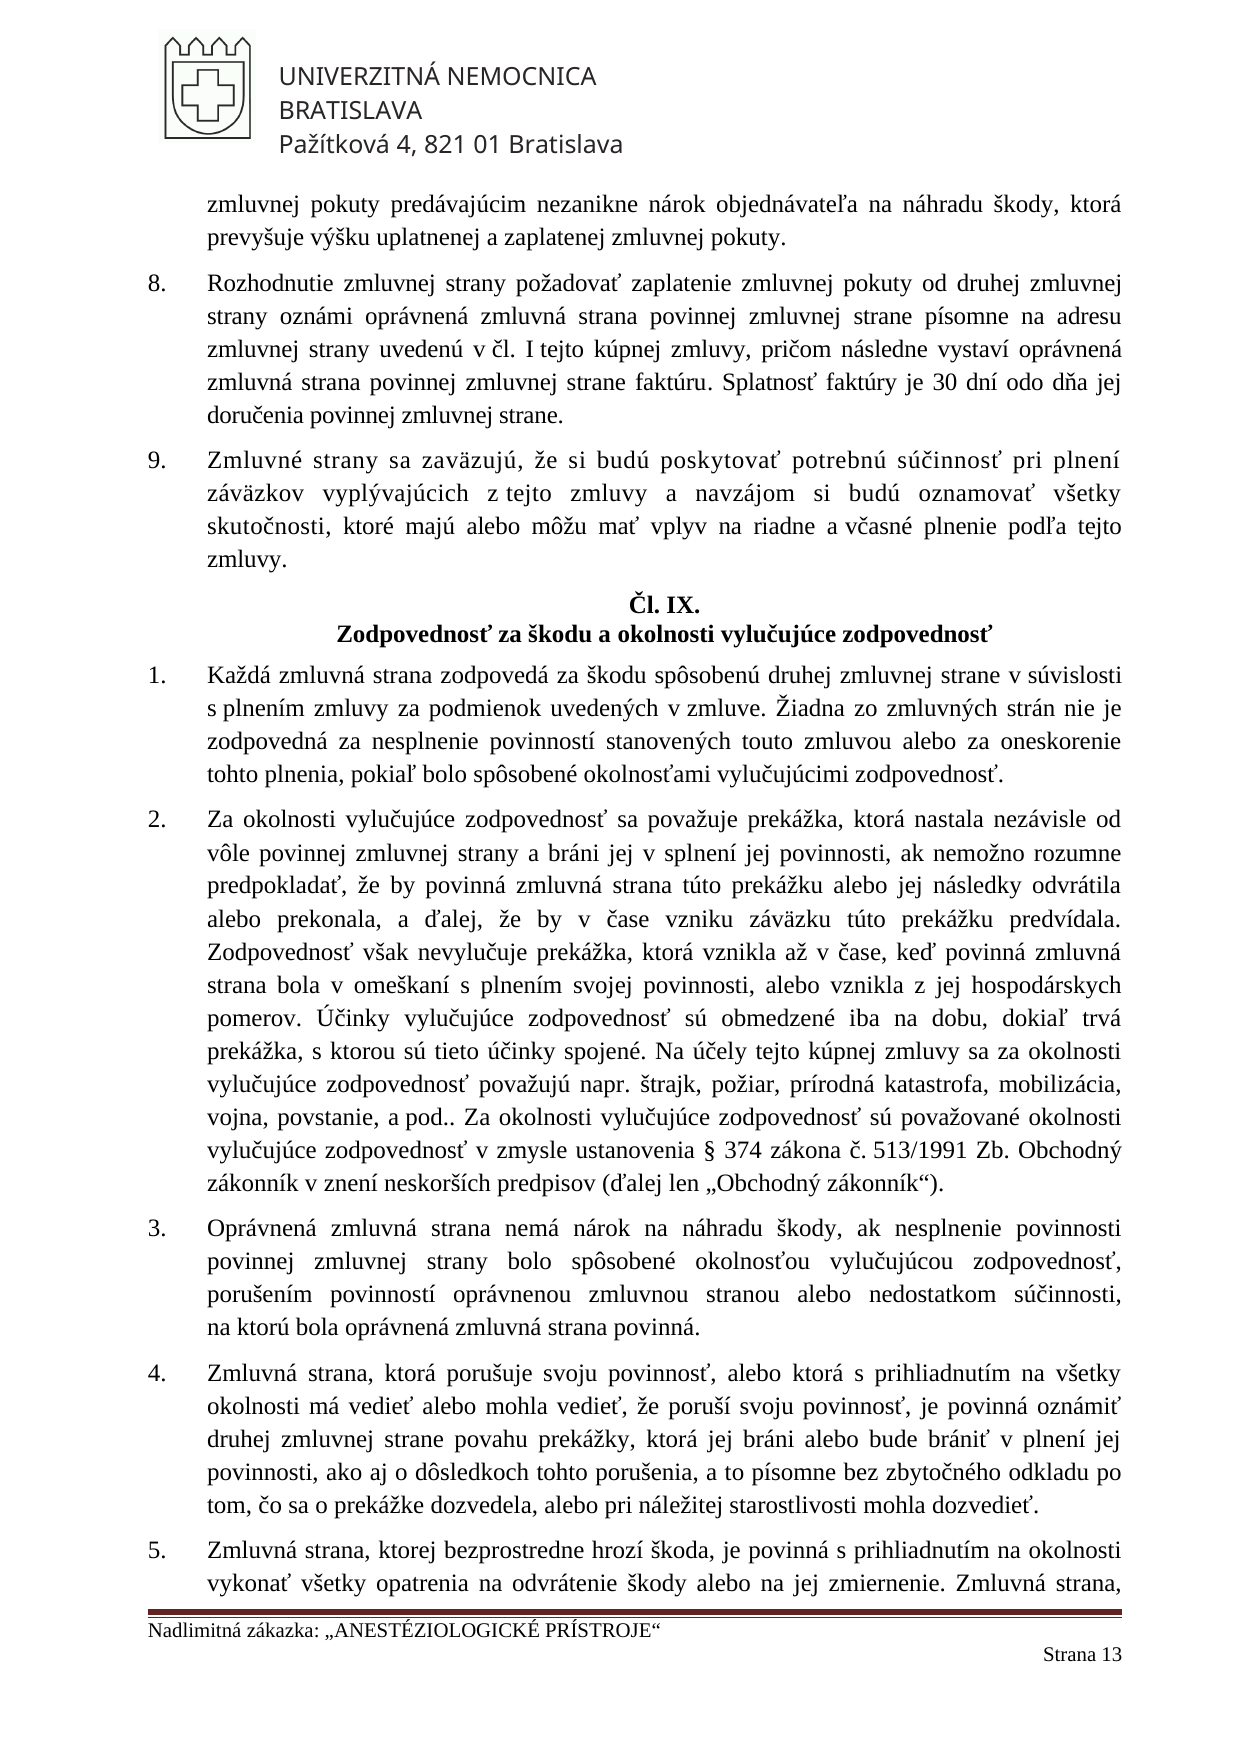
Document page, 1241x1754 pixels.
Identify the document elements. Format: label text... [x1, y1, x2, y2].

list Každá zmluvná strana zodpovedá za škodu spôsobenú druhej zmluvnej strane v súvislosti s plnením zmluvy za podmienok uvedených v zmluve. Žiadna zo zmluvných strán nie je zodpovedná za nesplnenie povinností stanovených touto zmluvou alebo za oneskorenie tohto plnenia, pokiaľ bolo spôsobené okolnosťami vylučujúcimi zodpovednosť. [148, 660, 1122, 788]
list Oprávnená zmluvná strana nemá nárok na náhradu škody, ak nesplnenie povinnosti povinnej zmluvnej strany bolo spôsobené okolnosťou vylučujúcou zodpovednosť, porušením povinností oprávnenou zmluvnou stranou alebo nedostatkom súčinnosti, na ktorú bola oprávnená zmluvná strana povinná. [148, 1213, 1122, 1341]
list Rozhodnutie zmluvnej strany požadovať zaplatenie zmluvnej pokuty od druhej zmluvnej strany oznámi oprávnená zmluvná strana povinnej zmluvnej strane písomne na adresu zmluvnej strany uvedenú v čl. I tejto kúpnej zmluvy, pričom následne vystaví oprávnená zmluvná strana povinnej zmluvnej strane faktúru. Splatnosť faktúry je 30 dní odo dňa jej doručenia povinnej zmluvnej strane. [148, 268, 1122, 429]
list Zmluvné strany sa zaväzujú, že si budú poskytovať potrebnú súčinnosť pri plnení záväzkov vyplývajúcich z tejto zmluvy a navzájom si budú oznamovať všetky skutočnosti, ktoré majú alebo môžu mať vplyv na riadne a včasné plnenie podľa tejto zmluvy. [148, 445, 1122, 573]
text Čl. IX. [207, 590, 1122, 619]
list Za okolnosti vylučujúce zodpovednosť sa považuje prekážka, ktorá nastala nezávisle od vôle povinnej zmluvnej strany a bráni jej v splnení jej povinnosti, ak nemožno rozumne predpokladať, že by povinná zmluvná strana túto prekážku alebo jej následky odvrátila alebo prekonala, a ďalej, že by v čase vzniku záväzku túto prekážku predvídala. Zodpovednosť však nevylučuje prekážka, ktorá vznikla až v čase, keď povinná zmluvná strana bola v omeškaní s plnením svojej povinnosti, alebo vznikla z jej hospodárskych pomerov. Účinky vylučujúce zodpovednosť sú obmedzené iba na dobu, dokiaľ trvá prekážka, s ktorou sú tieto účinky spojené. Na účely tejto kúpnej zmluvy sa za okolnosti vylučujúce zodpovednosť považujú napr. štrajk, požiar, prírodná katastrofa, mobilizácia, vojna, povstanie, a pod.. Za okolnosti vylučujúce zodpovednosť sú považované okolnosti vylučujúce zodpovednosť v zmysle ustanovenia § 374 zákona č. 513/1991 Zb. Obchodný zákonník v znení neskorších predpisov (ďalej len „Obchodný zákonník“). [148, 804, 1122, 1197]
list Zmluvná strana, ktorá porušuje svoju povinnosť, alebo ktorá s prihliadnutím na všetky okolnosti má vedieť alebo mohla vedieť, že poruší svoju povinnosť, je povinná oznámiť druhej zmluvnej strane povahu prekážky, ktorá jej bráni alebo bude brániť v plnení jej povinnosti, ako aj o dôsledkoch tohto porušenia, a to písomne bez zbytočného odkladu po tom, čo sa o prekážke dozvedela, alebo pri náležitej starostlivosti mohla dozvedieť. [148, 1358, 1122, 1519]
text Zodpovednosť za škodu a okolnosti vylučujúce zodpovednosť [207, 619, 1122, 647]
picture [158, 29, 256, 143]
